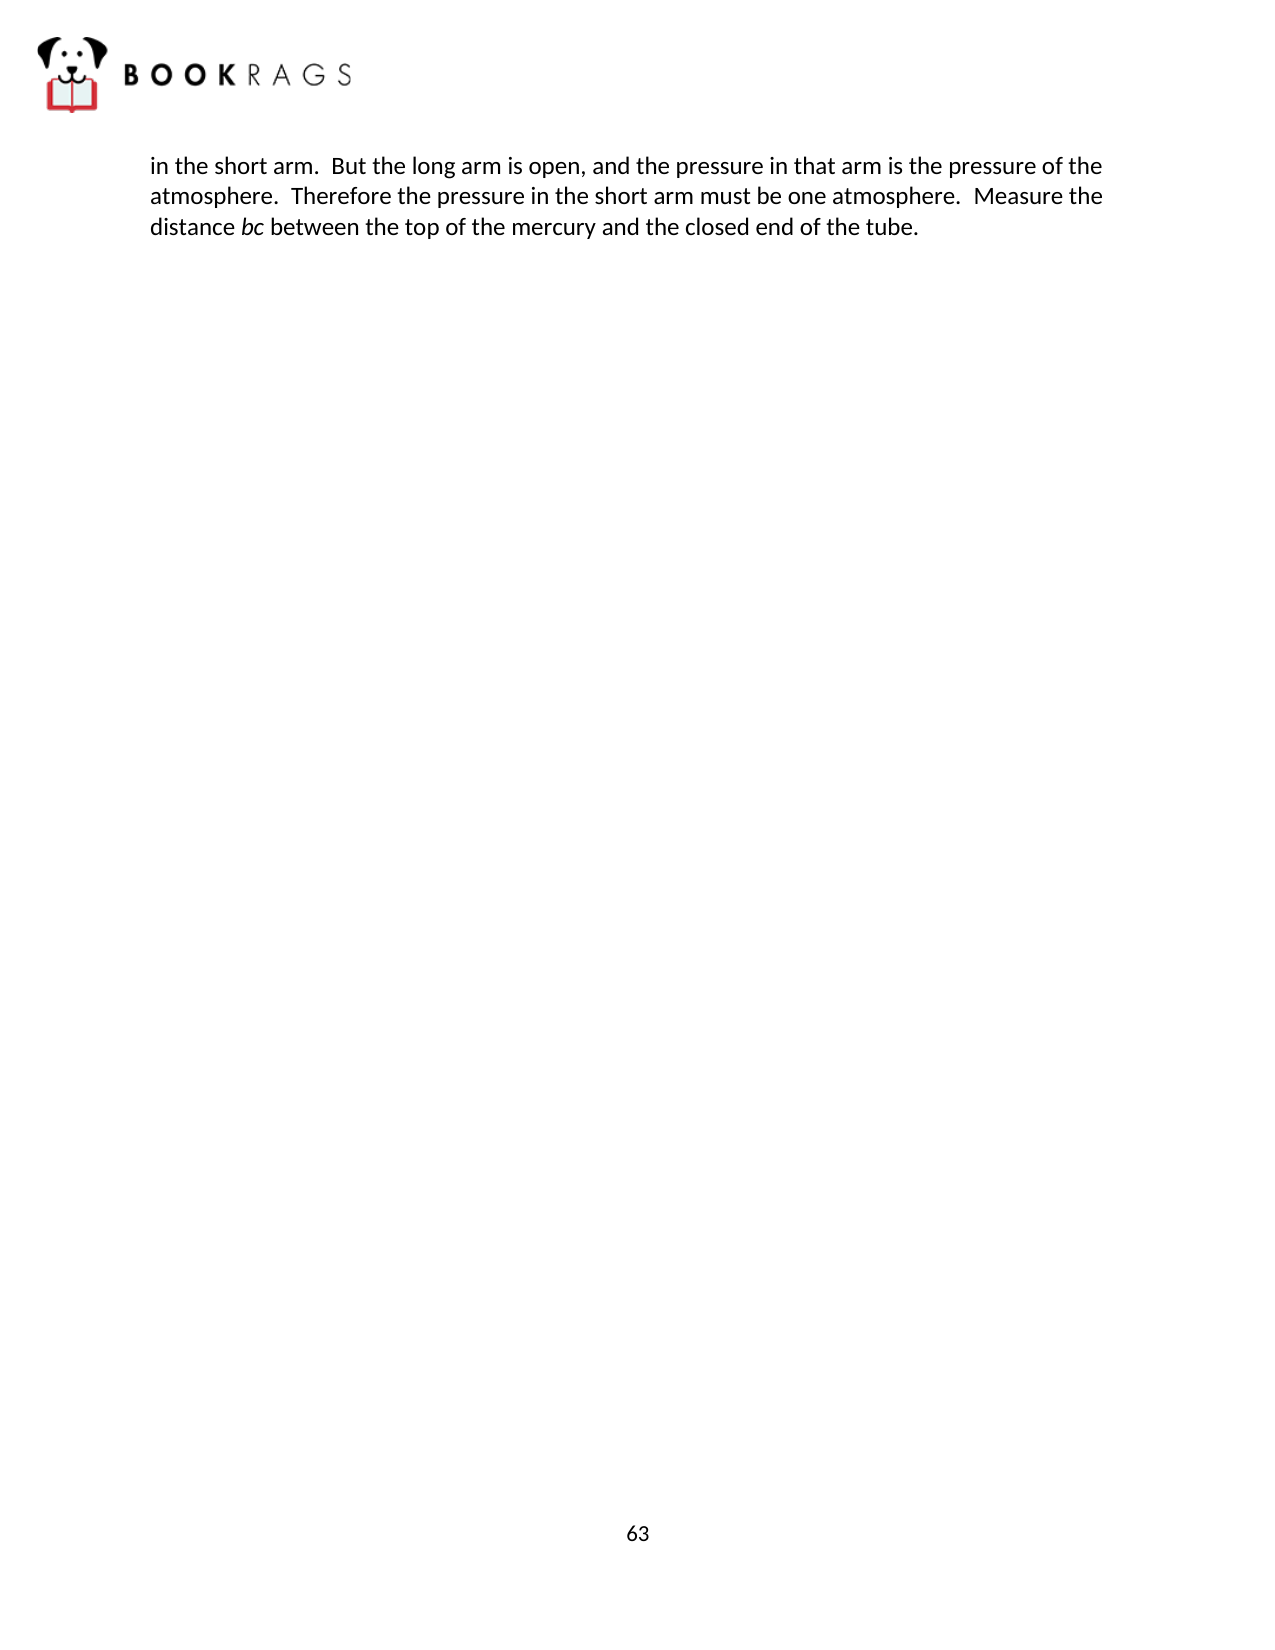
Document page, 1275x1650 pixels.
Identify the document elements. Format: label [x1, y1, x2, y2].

text [150, 150, 1125, 242]
picture [37, 37, 351, 113]
